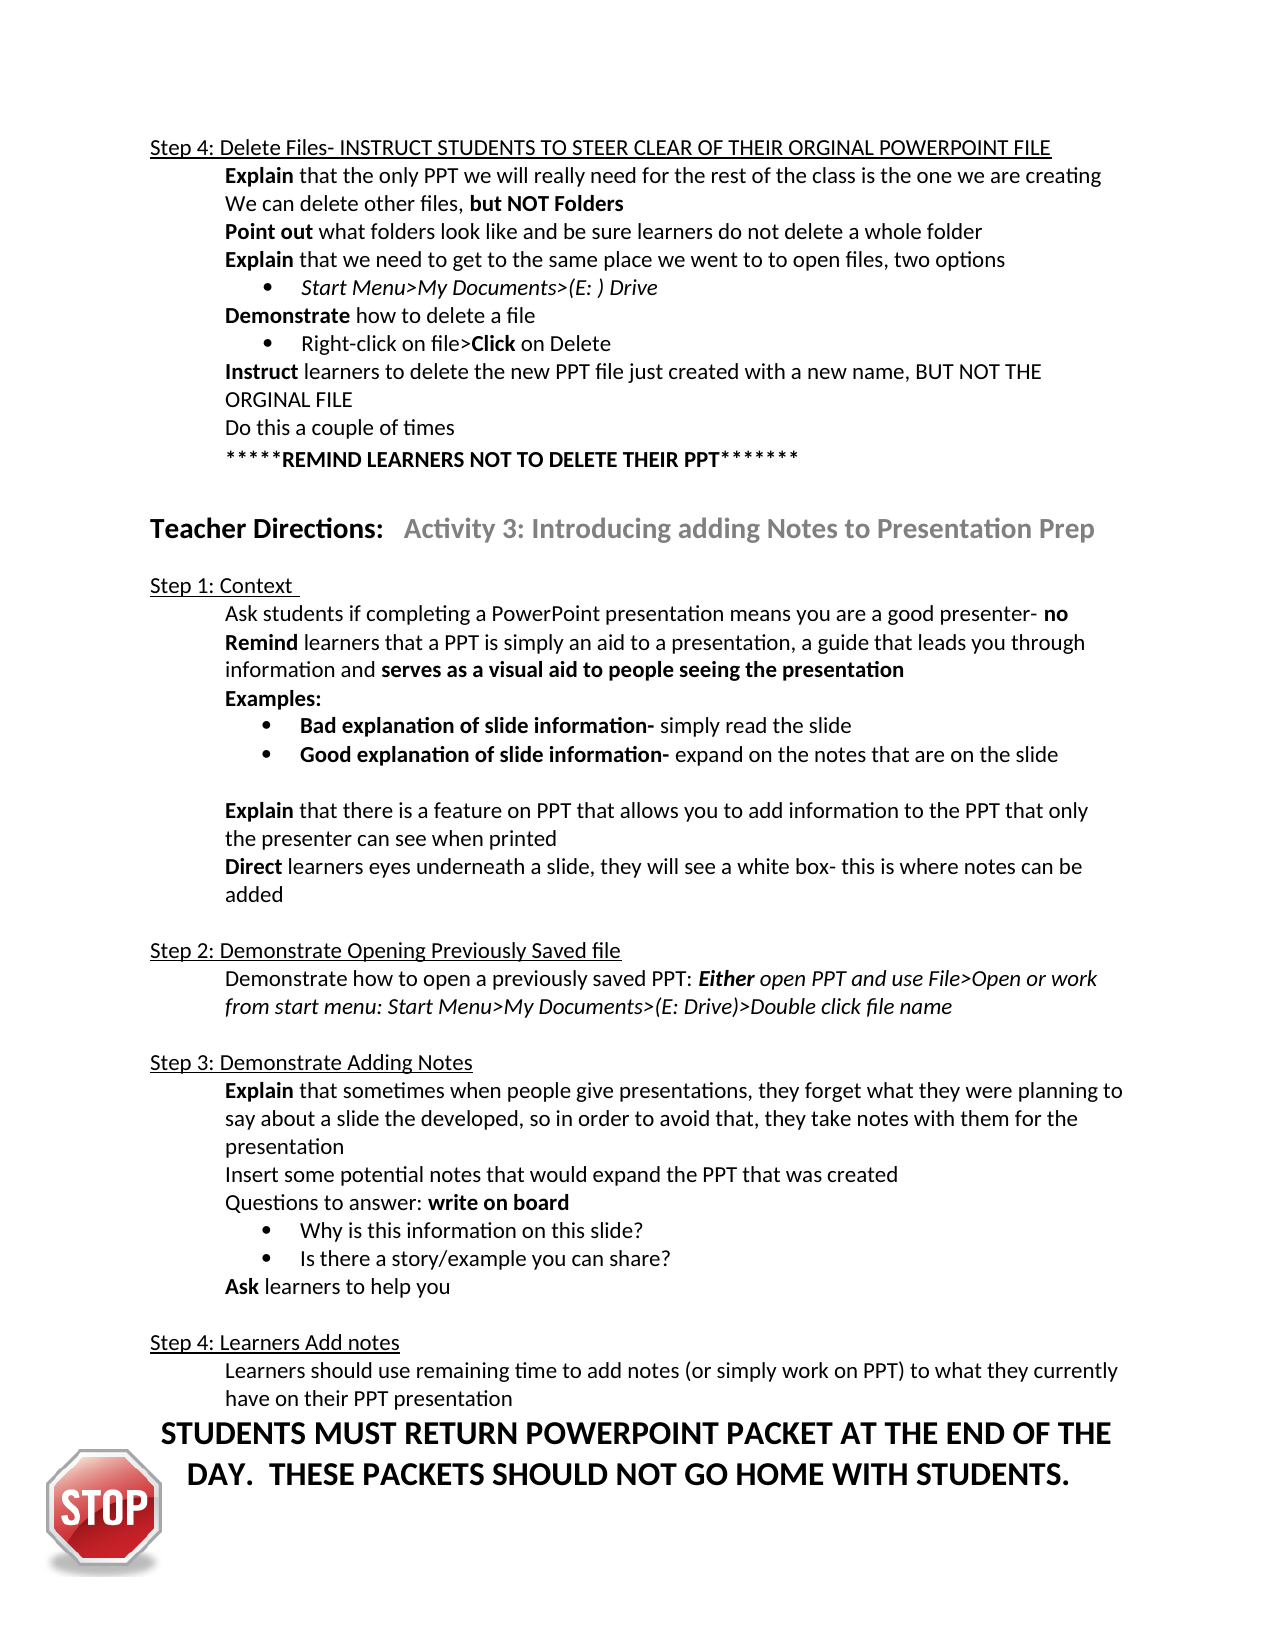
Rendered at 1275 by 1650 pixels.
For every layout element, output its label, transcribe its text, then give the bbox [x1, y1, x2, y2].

text Step 4: Delete Files- INSTRUCT STUDENTS TO STEER CLEAR OF THEIR ORGINAL POWERPOINT FILE [150, 133, 1125, 161]
text *****REMIND LEARNERS NOT TO DELETE THEIR PPT******* [225, 445, 1125, 473]
text Demonstrate how to open a previously saved PPT: Either open PPT and use File>Open or work from start menu: Start Menu>My Documents>(E: Drive)>Double click file name [225, 964, 1125, 1020]
text Explain that sometimes when people give presentations, they forget what they were planning to say about a slide the developed, so in order to avoid that, they take notes with them for the presentation [225, 1076, 1125, 1160]
list Start Menu>My Documents>(E: ) Drive [264, 273, 1125, 301]
picture [36, 1441, 168, 1576]
text Point out what folders look like and be sure learners do not delete a whole folder [150, 217, 1125, 245]
text Learners should use remaining time to add notes (or simply work on PPT) to what they currently have on their PPT presentation [225, 1356, 1125, 1412]
text STUDENTS MUST RETURN POWERPOINT PACKET AT THE END OF THE DAY. THESE PACKETS SHOULD NOT GO HOME WITH STUDENTS. [150, 1412, 1125, 1494]
text Ask learners to help you [225, 1272, 1125, 1300]
list Good explanation of slide information- expand on the notes that are on the slide [262, 740, 1125, 768]
text We can delete other files, but NOT Folders [150, 189, 1125, 217]
text Instruct learners to delete the new PPT file just created with a new name, BUT NOT THE ORGINAL FILE [225, 357, 1125, 413]
text Remind learners that a PPT is simply an aid to a presentation, a guide that leads you through information and serves as a visual aid to people seeing the presentation [225, 628, 1125, 684]
text Do this a couple of times [225, 413, 1125, 441]
text Step 4: Learners Add notes [150, 1328, 1125, 1356]
text Ask students if completing a PowerPoint presentation means you are a good presenter- no [150, 599, 1125, 628]
list Bad explanation of slide information- simply read the slide [262, 712, 1125, 740]
list Right-click on file>Click on Delete [264, 329, 1125, 357]
text Explain that there is a feature on PPT that allows you to add information to the PPT that only the presenter can see when printed [225, 796, 1125, 852]
text Direct learners eyes underneath a slide, they will see a white box- this is where notes can be added [225, 852, 1125, 908]
text Explain that the only PPT we will really need for the rest of the class is the one we are creating [150, 161, 1125, 189]
list Is there a story/example you can share? [262, 1244, 1125, 1272]
text Step 3: Demonstrate Adding Notes [150, 1048, 1125, 1076]
text Step 1: Context [150, 572, 1125, 599]
list Why is this information on this slide? [262, 1216, 1125, 1244]
text Demonstrate how to delete a file [225, 301, 1125, 329]
text Step 2: Demonstrate Opening Previously Saved file [150, 936, 1125, 964]
text Explain that we need to get to the same place we went to to open files, two options [150, 245, 1125, 273]
text Insert some potential notes that would expand the PPT that was created [225, 1160, 1125, 1188]
text Questions to answer: write on board [225, 1188, 1125, 1216]
text Teacher Directions: Activity 3: Introducing adding Notes to Presentation Prep [150, 510, 1125, 545]
text Examples: [225, 684, 1125, 712]
